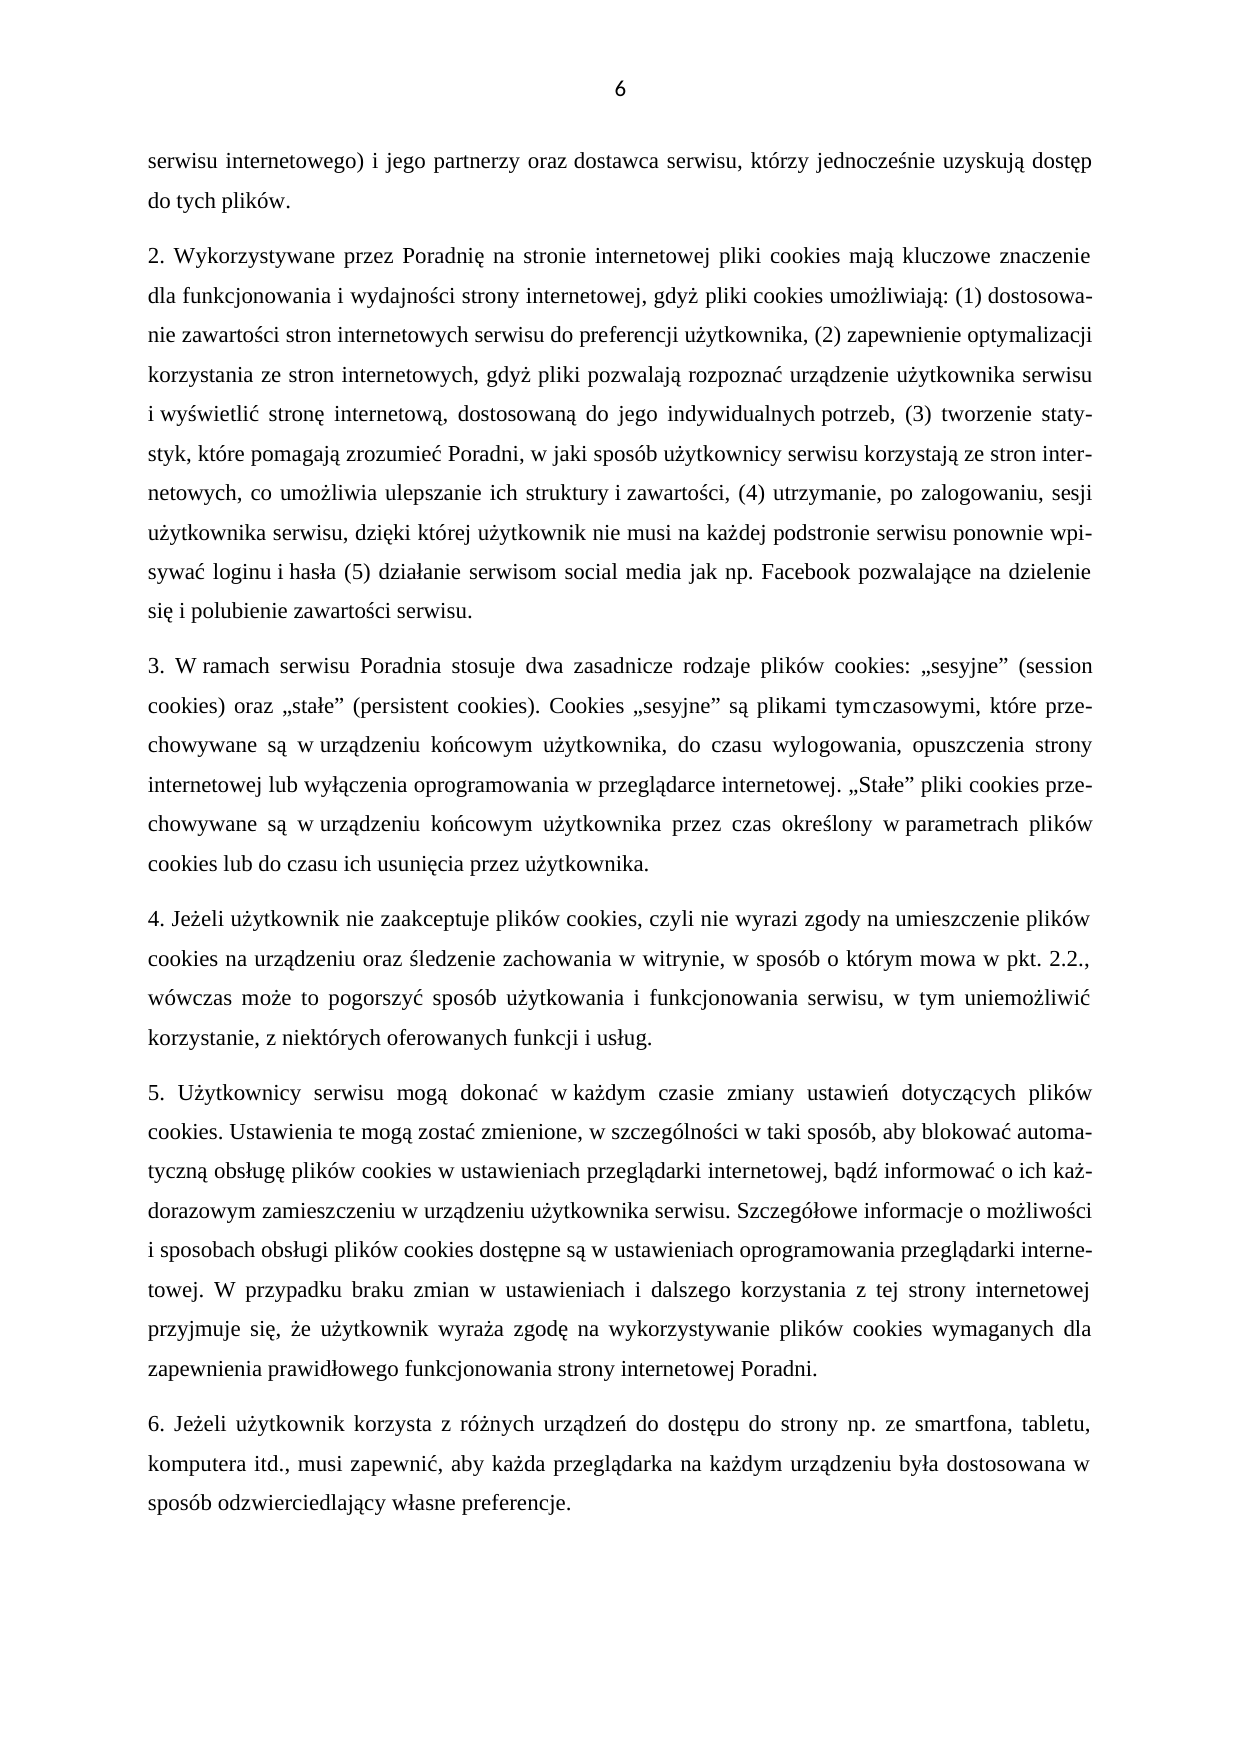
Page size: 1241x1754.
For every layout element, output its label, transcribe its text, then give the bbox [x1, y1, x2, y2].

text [148, 148, 1093, 213]
text 3. W ramach serwisu Poradnia stosuje dwa zasadnicze rodzaje plików cookies: „sesyjne” (session cookies) oraz „stałe” (persistent cookies). Cookies „sesyjne” są plikami tymczasowymi, które przechowywane są w urządzeniu końcowym użytkownika, do czasu wylogowania, opuszczenia strony internetowej lub wyłączenia oprogramowania w przeglądarce internetowej. „Stałe” pliki cookies przechowywane są w urządzeniu końcowym użytkownika przez czas określony w parametrach plików cookies lub do czasu ich usunięcia przez użytkownika. [148, 653, 1093, 876]
text 2. Wykorzystywane przez Poradnię na stronie internetowej pliki cookies mają kluczowe znaczenie dla funkcjonowania i wydajności strony internetowej, gdyż pliki cookies umożliwiają: (1) dostosowanie zawartości stron internetowych serwisu do preferencji użytkownika, (2) zapewnienie optymalizacji korzystania ze stron internetowych, gdyż pliki pozwalają rozpoznać urządzenie użytkownika serwisu i wyświetlić stronę internetową, dostosowaną do jego indywidualnych potrzeb, (3) tworzenie statystyk, które pomagają zrozumieć Poradni, w jaki sposób użytkownicy serwisu korzystają ze stron internetowych, co umożliwia ulepszanie ich struktury i zawartości, (4) utrzymanie, po zalogowaniu, sesji użytkownika serwisu, dzięki której użytkownik nie musi na każdej podstronie serwisu ponownie wpisywać loginu i hasła (5) działanie serwisom social media jak np. Facebook pozwalające na dzielenie się i polubienie zawartości serwisu. [148, 242, 1093, 624]
text 4. Jeżeli użytkownik nie zaakceptuje plików cookies, czyli nie wyrazi zgody na umieszczenie plików cookies na urządzeniu oraz śledzenie zachowania w witrynie, w sposób o którym mowa w pkt. 2.2., wówczas może to pogorszyć sposób użytkowania i funkcjonowania serwisu, w tym uniemożliwić korzystanie, z niektórych oferowanych funkcji i usług. [148, 905, 1093, 1050]
text 5. Użytkownicy serwisu mogą dokonać w każdym czasie zmiany ustawień dotyczących plików cookies. Ustawienia te mogą zostać zmienione, w szczególności w taki sposób, aby blokować automatyczną obsługę plików cookies w ustawieniach przeglądarki internetowej, bądź informować o ich każdorazowym zamieszczeniu w urządzeniu użytkownika serwisu. Szczegółowe informacje o możliwości i sposobach obsługi plików cookies dostępne są w ustawieniach oprogramowania przeglądarki internetowej. W przypadku braku zmian w ustawieniach i dalszego korzystania z tej strony internetowej przyjmuje się, że użytkownik wyraża zgodę na wykorzystywanie plików cookies wymaganych dla zapewnienia prawidłowego funkcjonowania strony internetowej Poradni. [148, 1079, 1093, 1381]
text 6. Jeżeli użytkownik korzysta z różnych urządzeń do dostępu do strony np. ze smartfona, tabletu, komputera itd., musi zapewnić, aby każda przeglądarka na każdym urządzeniu była dostosowana w sposób odzwierciedlający własne preferencje. [148, 1410, 1093, 1515]
